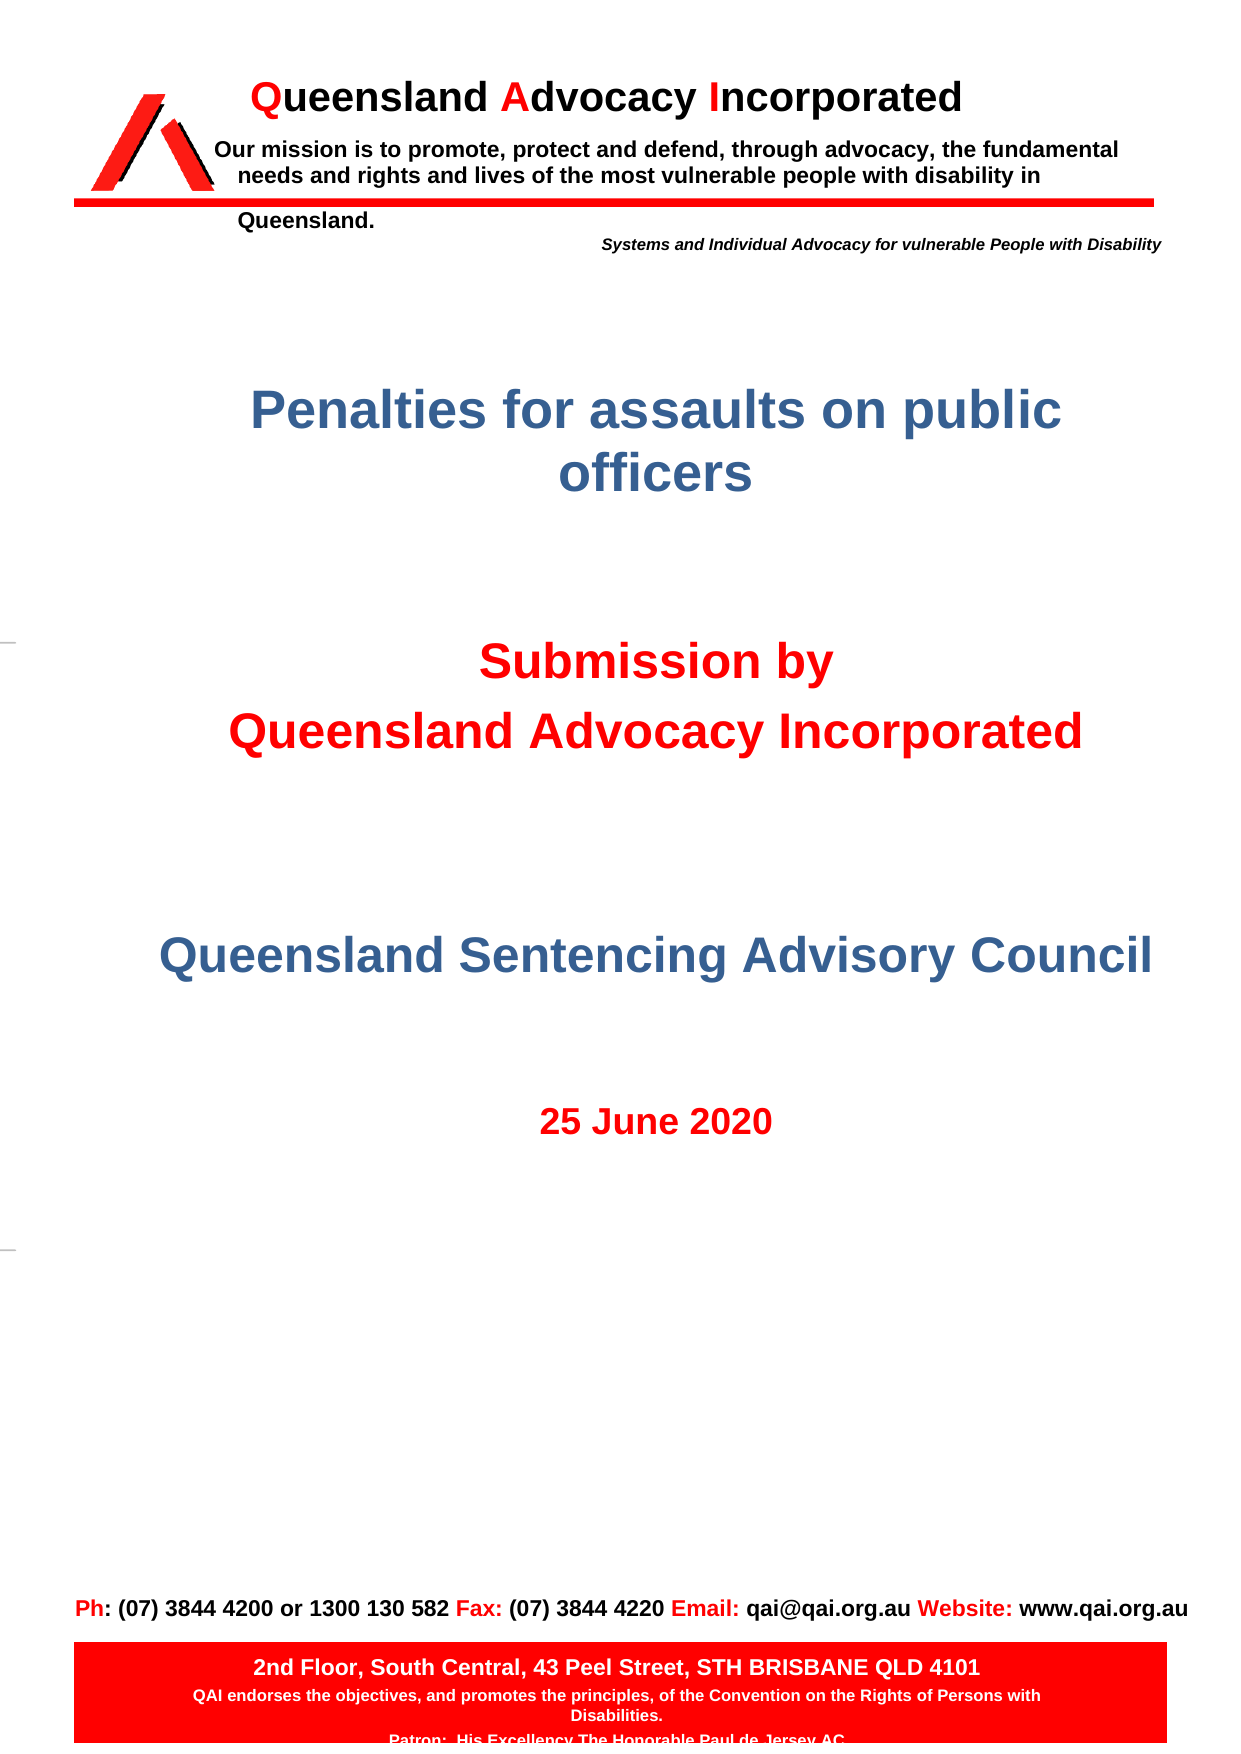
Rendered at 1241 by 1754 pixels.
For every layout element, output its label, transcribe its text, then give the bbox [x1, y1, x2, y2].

text Queensland Sentencing Advisory Council [157, 926, 1155, 983]
subtitle Our mission is to promote, protect and defend, through advocacy, the fundamental needs and rights and lives of the most vulnerable people with disability in Queensland. [214, 136, 1184, 233]
text 25 June 2020 [157, 1099, 1155, 1143]
text Ph: (07) 3844 4200 or 1300 130 582 Fax: (07) 3844 4220 Email: qai@qai.org.au Website: www.qai.org.au [75, 1595, 1240, 1621]
text Systems and Individual Advocacy for vulnerable People with Disability [601, 235, 1240, 254]
text Queensland Advocacy Incorporated [58, 72, 1155, 120]
text Submission by Queensland Advocacy Incorporated [228, 632, 1118, 759]
picture [90, 94, 215, 191]
title Penalties for assaults on public officers [157, 378, 1155, 503]
